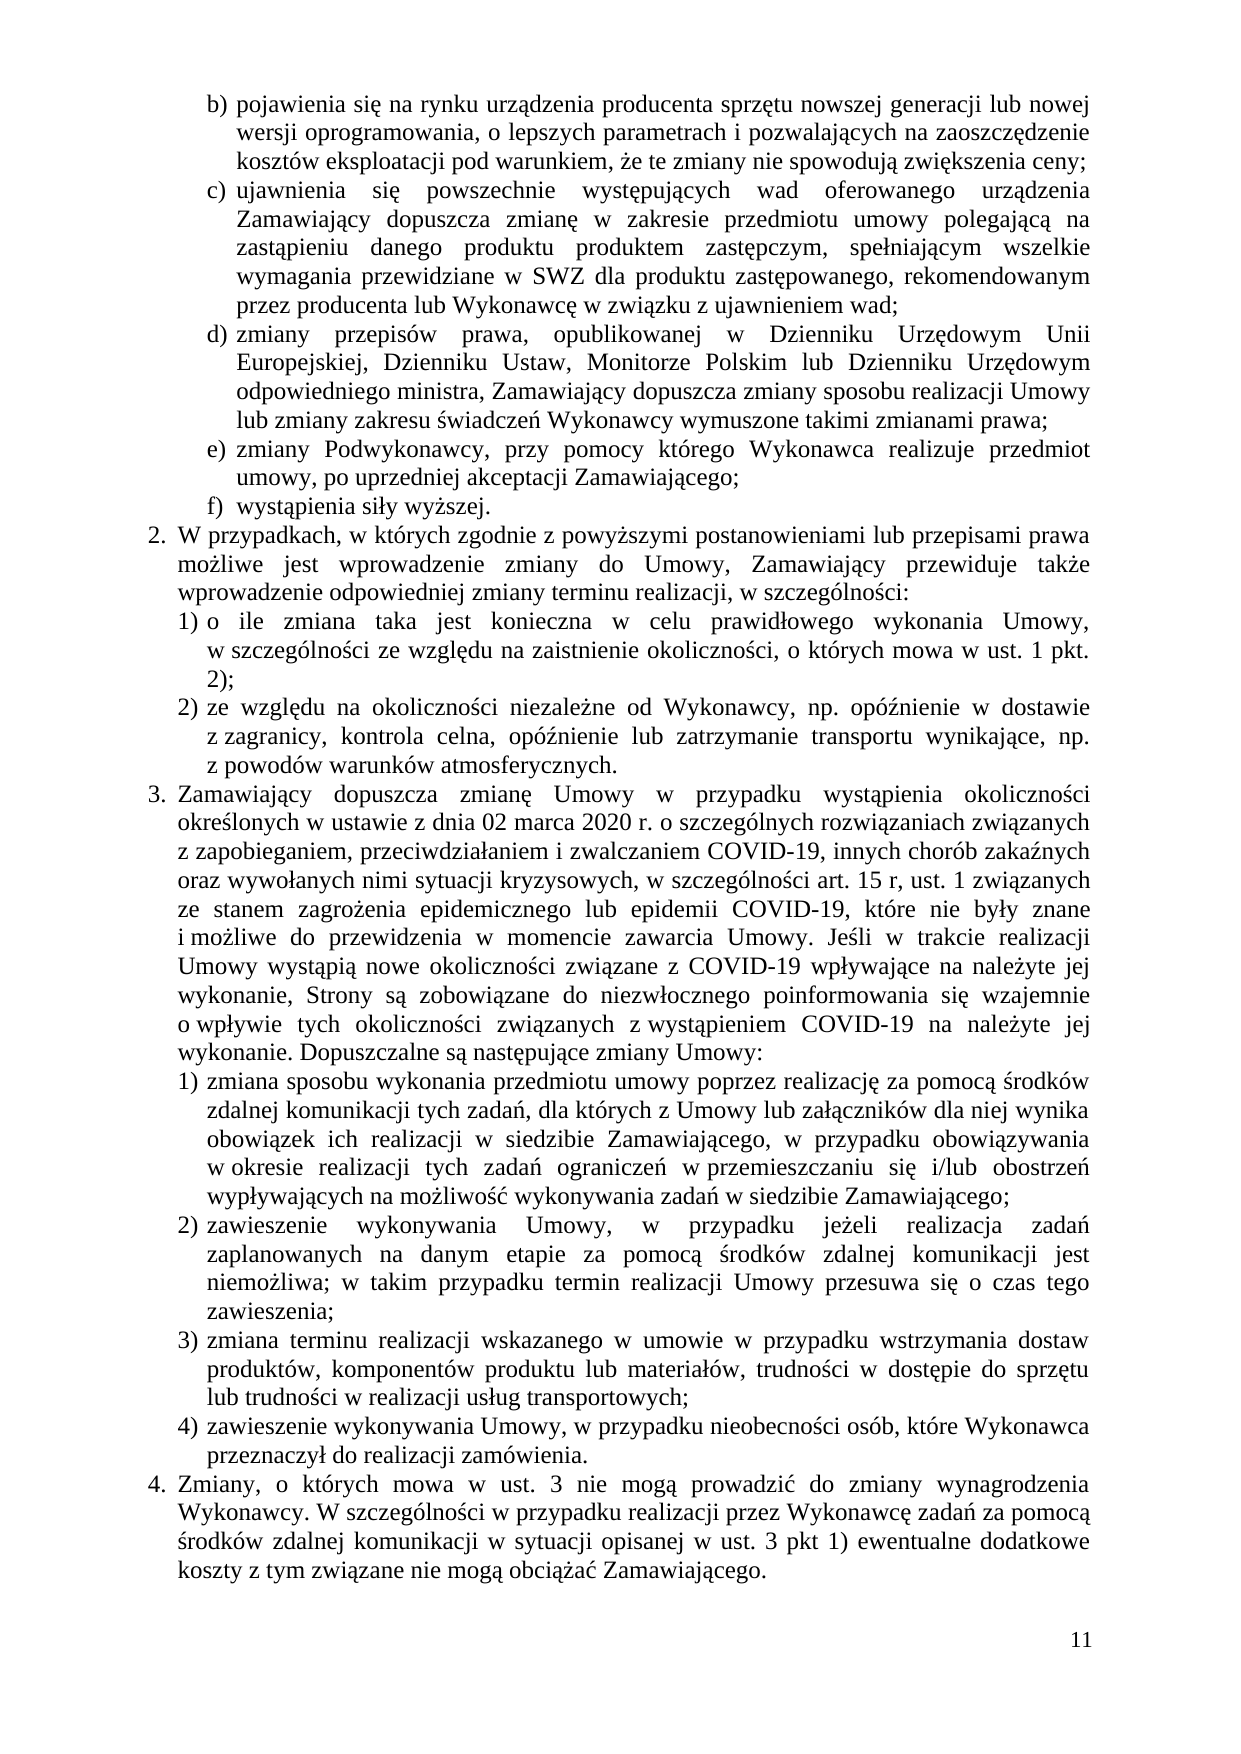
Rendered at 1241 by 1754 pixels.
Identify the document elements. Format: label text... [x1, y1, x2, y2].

list ze względu na okoliczności niezależne od Wykonawcy, np. opóźnienie w dostawie z zagranicy, kontrola celna, opóźnienie lub zatrzymanie transportu wynikające, np. z powodów warunków atmosferycznych. [177, 692, 1091, 779]
list Zamawiający dopuszcza zmianę Umowy w przypadku wystąpienia okoliczności określonych w ustawie z dnia 02 marca 2020 r. o szczególnych rozwiązaniach związanych z zapobieganiem, przeciwdziałaniem i zwalczaniem COVID-19, innych chorób zakaźnych oraz wywołanych nimi sytuacji kryzysowych, w szczególności art. 15 r, ust. 1 związanych ze stanem zagrożenia epidemicznego lub epidemii COVID-19, które nie były znane i możliwe do przewidzenia w momencie zawarcia Umowy. Jeśli w trakcie realizacji Umowy wystąpią nowe okoliczności związane z COVID-19 wpływające na należyte jej wykonanie, Strony są zobowiązane do niezwłocznego poinformowania się wzajemnie o wpływie tych okoliczności związanych z wystąpieniem COVID-19 na należyte jej wykonanie. Dopuszczalne są następujące zmiany Umowy: [148, 779, 1091, 1066]
list Zmiany, o których mowa w ust. 3 nie mogą prowadzić do zmiany wynagrodzenia Wykonawcy. W szczególności w przypadku realizacji przez Wykonawcę zadań za pomocą środków zdalnej komunikacji w sytuacji opisanej w ust. 3 pkt 1) ewentualne dodatkowe koszty z tym związane nie mogą obciążać Zamawiającego. [148, 1469, 1091, 1584]
list zawieszenie wykonywania Umowy, w przypadku jeżeli realizacja zadań zaplanowanych na danym etapie za pomocą środków zdalnej komunikacji jest niemożliwa; w takim przypadku termin realizacji Umowy przesuwa się o czas tego zawieszenia; [177, 1210, 1090, 1325]
list o ile zmiana taka jest konieczna w celu prawidłowego wykonania Umowy, w szczególności ze względu na zaistnienie okoliczności, o których mowa w ust. 1 pkt. 2); [177, 606, 1091, 692]
list zawieszenie wykonywania Umowy, w przypadku nieobecności osób, które Wykonawca przeznaczył do realizacji zamówienia. [177, 1411, 1090, 1469]
list W przypadkach, w których zgodnie z powyższymi postanowieniami lub przepisami prawa możliwe jest wprowadzenie zmiany do Umowy, Zamawiający przewiduje także wprowadzenie odpowiedniej zmiany terminu realizacji, w szczególności: [148, 520, 1091, 606]
list ujawnienia się powszechnie występujących wad oferowanego urządzenia Zamawiający dopuszcza zmianę w zakresie przedmiotu umowy polegającą na zastąpieniu danego produktu produktem zastępczym, spełniającym wszelkie wymagania przewidziane w SWZ dla produktu zastępowanego, rekomendowanym przez producenta lub Wykonawcę w związku z ujawnieniem wad; [207, 175, 1091, 319]
list zmiany przepisów prawa, opublikowanej w Dzienniku Urzędowym Unii Europejskiej, Dzienniku Ustaw, Monitorze Polskim lub Dzienniku Urzędowym odpowiedniego ministra, Zamawiający dopuszcza zmiany sposobu realizacji Umowy lub zmiany zakresu świadczeń Wykonawcy wymuszone takimi zmianami prawa; [207, 319, 1091, 434]
list wystąpienia siły wyższej. [207, 491, 1091, 520]
list zmiana sposobu wykonania przedmiotu umowy poprzez realizację za pomocą środków zdalnej komunikacji tych zadań, dla których z Umowy lub załączników dla niej wynika obowiązek ich realizacji w siedzibie Zamawiającego, w przypadku obowiązywania w okresie realizacji tych zadań ograniczeń w przemieszczaniu się i/lub obostrzeń wypływających na możliwość wykonywania zadań w siedzibie Zamawiającego; [177, 1066, 1090, 1210]
list zmiany Podwykonawcy, przy pomocy którego Wykonawca realizuje przedmiot umowy, po uprzedniej akceptacji Zamawiającego; [207, 434, 1091, 491]
list zmiana terminu realizacji wskazanego w umowie w przypadku wstrzymania dostaw produktów, komponentów produktu lub materiałów, trudności w dostępie do sprzętu lub trudności w realizacji usług transportowych; [177, 1325, 1090, 1411]
list pojawienia się na rynku urządzenia producenta sprzętu nowszej generacji lub nowej wersji oprogramowania, o lepszych parametrach i pozwalających na zaoszczędzenie kosztów eksploatacji pod warunkiem, że te zmiany nie spowodują zwiększenia ceny; [207, 89, 1091, 175]
